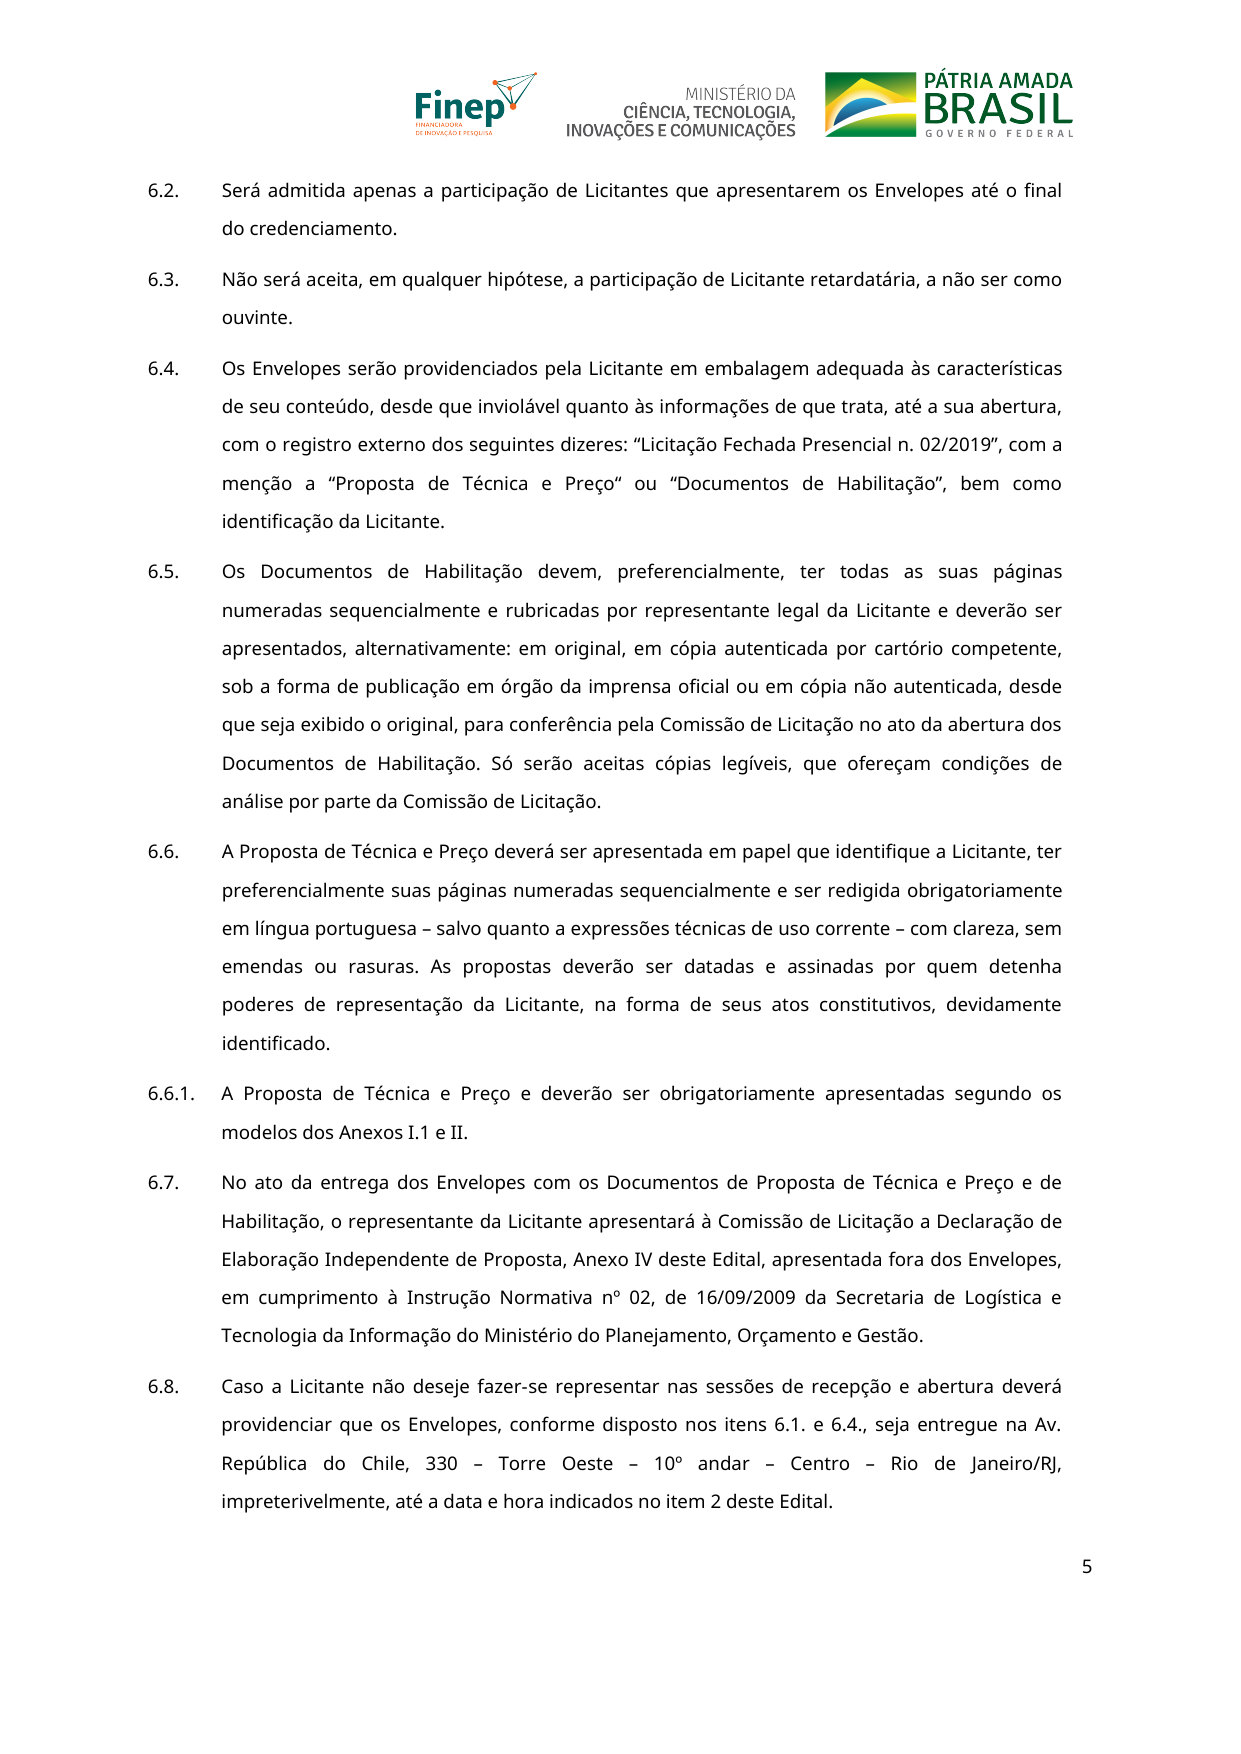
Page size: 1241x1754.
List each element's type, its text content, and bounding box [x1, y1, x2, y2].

text 6.8. Caso a Licitante não deseje fazer-se representar nas sessões de recepção e abertura deverá providenciar que os Envelopes, conforme disposto nos itens 6.1. e 6.4., seja entregue na Av. República do Chile, 330 – Torre Oeste – 10º andar – Centro – Rio de Janeiro/RJ, impreterivelmente, até a data e hora indicados no item 2 deste Edital. [148, 1373, 1063, 1513]
list Os Envelopes serão providenciados pela Licitante em embalagem adequada às características de seu conteúdo, desde que inviolável quanto às informações de que trata, até a sua abertura, com o registro externo dos seguintes dizeres: “Licitação Fechada Presencial n. 02/2019”, com a menção a “Proposta de Técnica e Preço“ ou “Documentos de Habilitação”, bem como identificação da Licitante. [148, 355, 1063, 533]
text 6.6.1. A Proposta de Técnica e Preço e deverão ser obrigatoriamente apresentadas segundo os modelos dos Anexos I.1 e II. [148, 1081, 1063, 1144]
text 6.7. No ato da entrega dos Envelopes com os Documentos de Proposta de Técnica e Preço e de Habilitação, o representante da Licitante apresentará à Comissão de Licitação a Declaração de Elaboração Independente de Proposta, Anexo IV deste Edital, apresentada fora dos Envelopes, em cumprimento à Instrução Normativa nº 02, de 16/09/2009 da Secretaria de Logística e Tecnologia da Informação do Ministério do Planejamento, Orçamento e Gestão. [148, 1170, 1063, 1348]
list Os Documentos de Habilitação devem, preferencialmente, ter todas as suas páginas numeradas sequencialmente e rubricadas por representante legal da Licitante e deverão ser apresentados, alternativamente: em original, em cópia autenticada por cartório competente, sob a forma de publicação em órgão da imprensa oficial ou em cópia não autenticada, desde que seja exibido o original, para conferência pela Comissão de Licitação no ato da abertura dos Documentos de Habilitação. Só serão aceitas cópias legíveis, que ofereçam condições de análise por parte da Comissão de Licitação. [148, 559, 1063, 814]
list A Proposta de Técnica e Preço deverá ser apresentada em papel que identifique a Licitante, ter preferencialmente suas páginas numeradas sequencialmente e ser redigida obrigatoriamente em língua portuguesa – salvo quanto a expressões técnicas de uso corrente – com clareza, sem emendas ou rasuras. As propostas deverão ser datadas e assinadas por quem detenha poderes de representação da Licitante, na forma de seus atos constitutivos, devidamente identificado. [148, 839, 1063, 1056]
list Não será aceita, em qualquer hipótese, a participação de Licitante retardatária, a não ser como ouvinte. [148, 266, 1063, 330]
picture [398, 44, 1097, 164]
list Será admitida apenas a participação de Licitantes que apresentarem os Envelopes até o final do credenciamento. [148, 177, 1063, 241]
